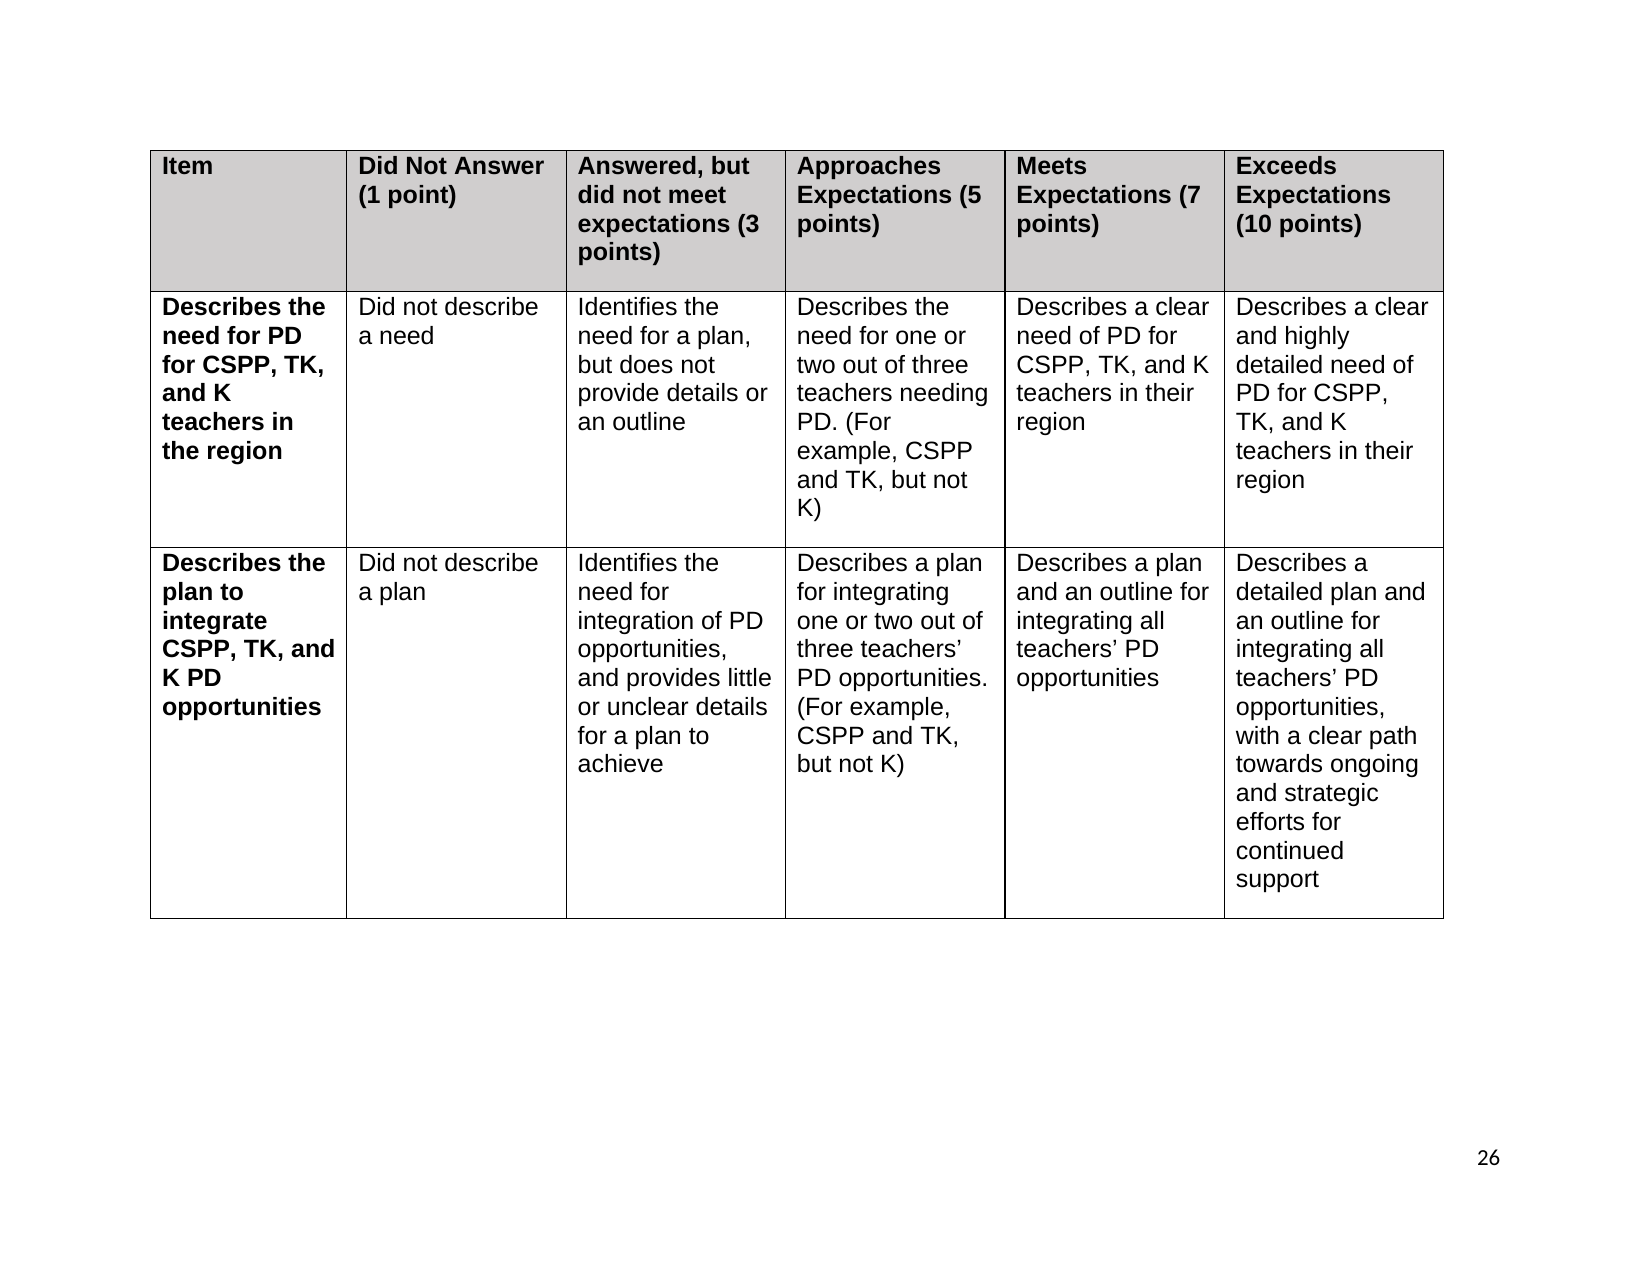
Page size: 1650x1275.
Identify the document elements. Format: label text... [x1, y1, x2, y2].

table_cell Describes a plan and an outline for integrating all teachers’ PD opportunities [1006, 548, 1224, 918]
table_cell Describes a clear need of PD for CSPP, TK, and K teachers in their region [1006, 292, 1224, 547]
table_cell Describes the need for one or two out of three teachers needing PD. (For example, CSPP and TK, but not K) [786, 292, 1004, 547]
table_cell Identifies the need for a plan, but does not provide details or an outline [567, 292, 785, 547]
table_cell Describes the plan to integrate CSPP, TK, and K PD opportunities [151, 548, 346, 918]
table_header Did Not Answer (1 point) [347, 151, 566, 291]
table_cell Describes a plan for integrating one or two out of three teachers’ PD opportunities. (For example, CSPP and TK, but not K) [786, 548, 1004, 918]
table_cell Did not describe a plan [347, 548, 566, 918]
table_header Meets Expectations (7 points) [1006, 151, 1224, 291]
table_header Approaches Expectations (5 points) [786, 151, 1004, 291]
table_cell Describes a detailed plan and an outline for integrating all teachers’ PD opportunities, with a clear path towards ongoing and strategic efforts for continued support [1225, 548, 1443, 918]
table_header Exceeds Expectations (10 points) [1225, 151, 1443, 291]
table_header Item [151, 151, 346, 291]
table_cell Describes the need for PD for CSPP, TK, and K teachers in the region [151, 292, 346, 547]
table_cell Did not describe a need [347, 292, 566, 547]
table_cell Describes a clear and highly detailed need of PD for CSPP, TK, and K teachers in their region [1225, 292, 1443, 547]
table_cell Identifies the need for integration of PD opportunities, and provides little or unclear details for a plan to achieve [567, 548, 785, 918]
table_header Answered, but did not meet expectations (3 points) [567, 151, 785, 291]
